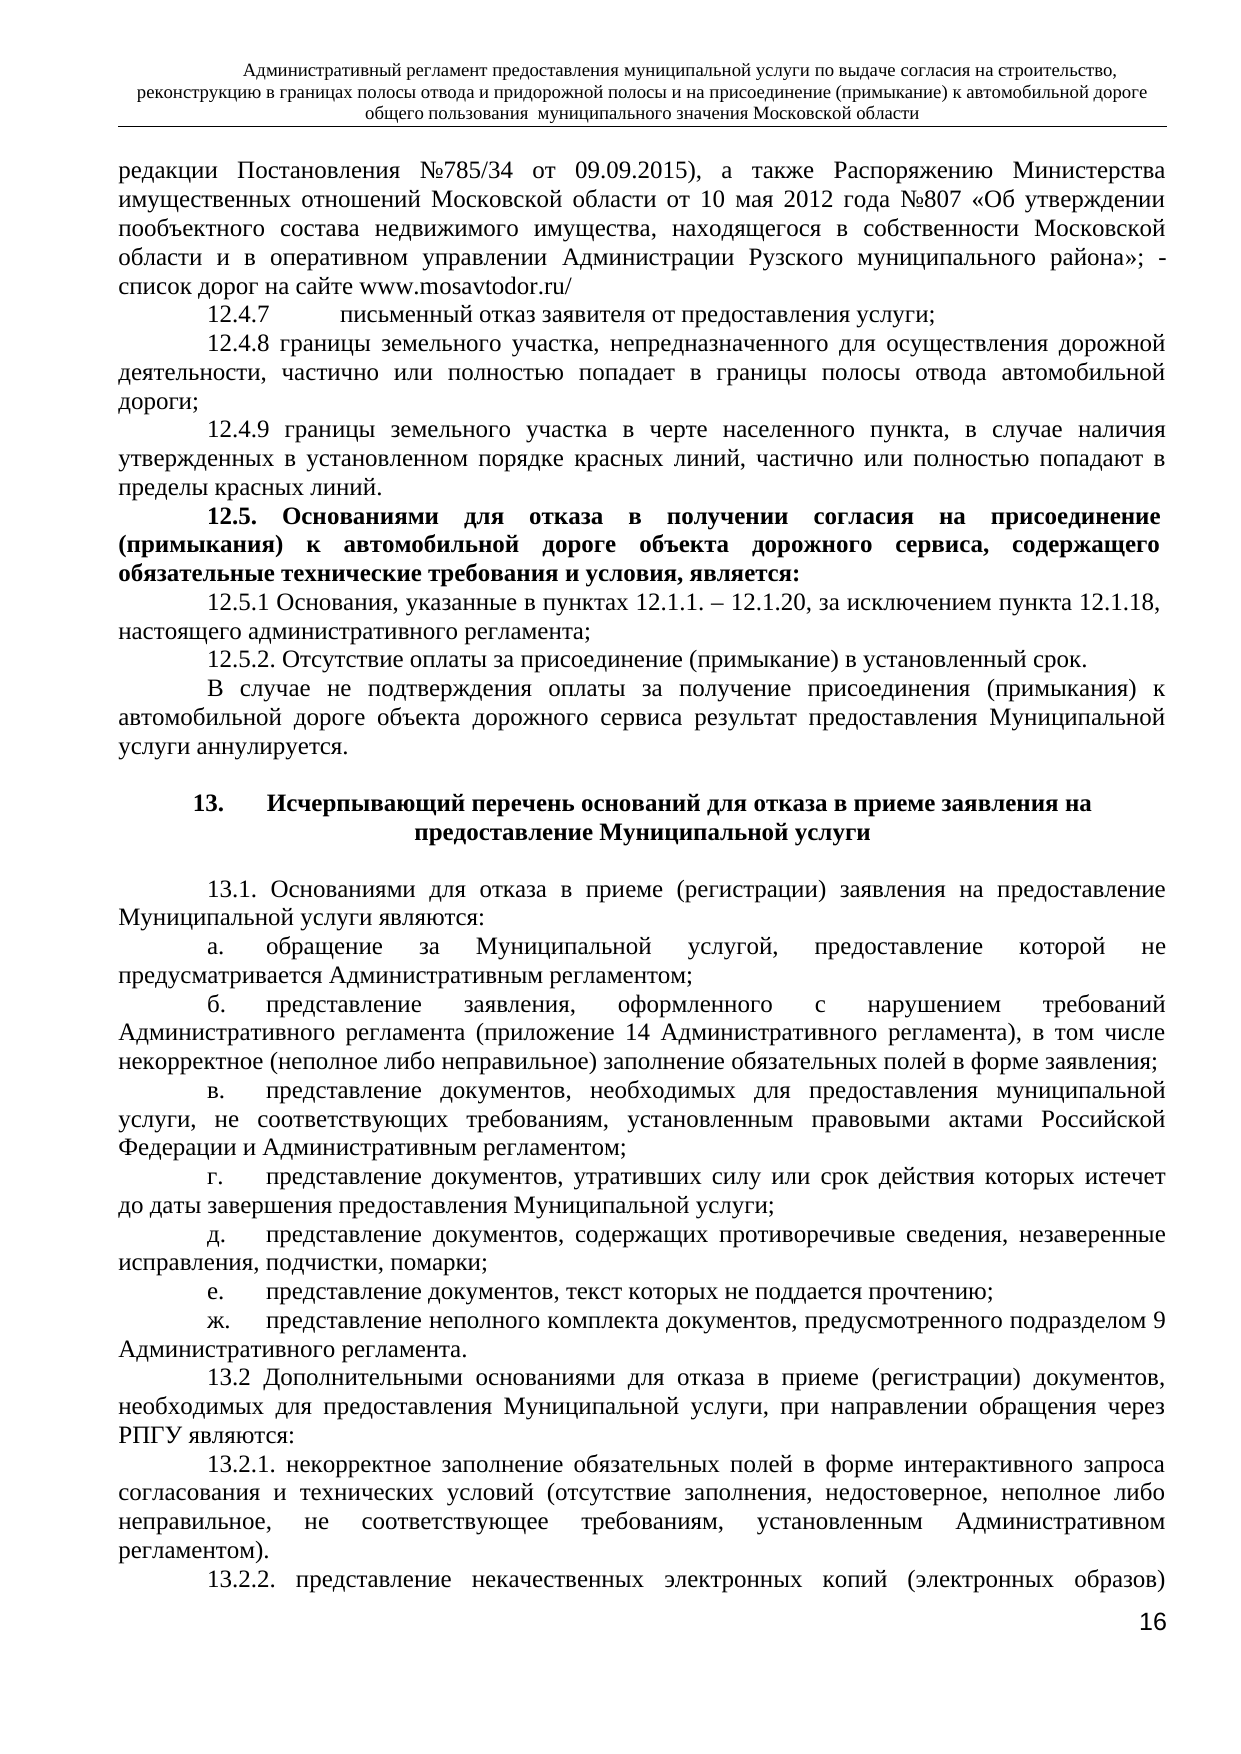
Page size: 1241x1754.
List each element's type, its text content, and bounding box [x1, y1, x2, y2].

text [118, 156, 1167, 299]
list представление документов, необходимых для предоставления муниципальной услуги, не соответствующих требованиям, установленным правовыми актами Российской Федерации и Административным регламентом; [118, 1075, 1166, 1161]
list представление заявления, оформленного с нарушением требований Административного регламента (приложение 14 Административного регламента), в том числе некорректное (неполное либо неправильное) заполнение обязательных полей в форме заявления; [118, 989, 1166, 1075]
text 13.1. Основаниями для отказа в приеме (регистрации) заявления на предоставление Муниципальной услуги являются: [118, 874, 1166, 931]
list представление документов, утративших силу или срок действия которых истечет до даты завершения предоставления Муниципальной услуги; [118, 1161, 1166, 1219]
text 12.4.8 границы земельного участка, непредназначенного для осуществления дорожной деятельности, частично или полностью попадает в границы полосы отвода автомобильной дороги; [118, 328, 1167, 414]
text 12.5.2. Отсутствие оплаты за присоединение (примыкание) в установленный срок. [118, 644, 1167, 673]
text 13.2 Дополнительными основаниями для отказа в приеме (регистрации) документов, необходимых для предоставления Муниципальной услуги, при направлении обращения через РПГУ являются: [118, 1362, 1166, 1449]
list представление неполного комплекта документов, предусмотренного подразделом 9 Административного регламента. [118, 1305, 1166, 1362]
text В случае не подтверждения оплаты за получение присоединения (примыкания) к автомобильной дороге объекта дорожного сервиса результат предоставления Муниципальной услуги аннулируется. [118, 673, 1167, 759]
list представление документов, текст которых не поддается прочтению; [118, 1276, 1166, 1305]
text 12.5. Основаниями для отказа в получении согласия на присоединение (примыкания) к автомобильной дороге объекта дорожного сервиса, содержащего обязательные технические требования и условия, является: [118, 501, 1161, 587]
list обращение за Муниципальной услугой, предоставление которой не предусматривается Административным регламентом; [118, 931, 1166, 989]
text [118, 1564, 1166, 1592]
text 13.2.1. некорректное заполнение обязательных полей в форме интерактивного запроса согласования и технических условий (отсутствие заполнения, недостоверное, неполное либо неправильное, не соответствующее требованиям, установленным Административном регламентом). [118, 1449, 1166, 1564]
text 12.5.1 Основания, указанные в пунктах 12.1.1. – 12.1.20, за исключением пункта 12.1.18, настоящего административного регламента; [118, 587, 1161, 644]
text 12.4.9 границы земельного участка в черте населенного пункта, в случае наличия утвержденных в установленном порядке красных линий, частично или полностью попадают в пределы красных линий. [118, 414, 1167, 501]
list Исчерпывающий перечень оснований для отказа в приеме заявления на предоставление Муниципальной услуги [118, 788, 1167, 846]
text 12.4.7 письменный отказ заявителя от предоставления услуги; [118, 299, 1167, 328]
list представление документов, содержащих противоречивые сведения, незаверенные исправления, подчистки, помарки; [118, 1219, 1166, 1276]
